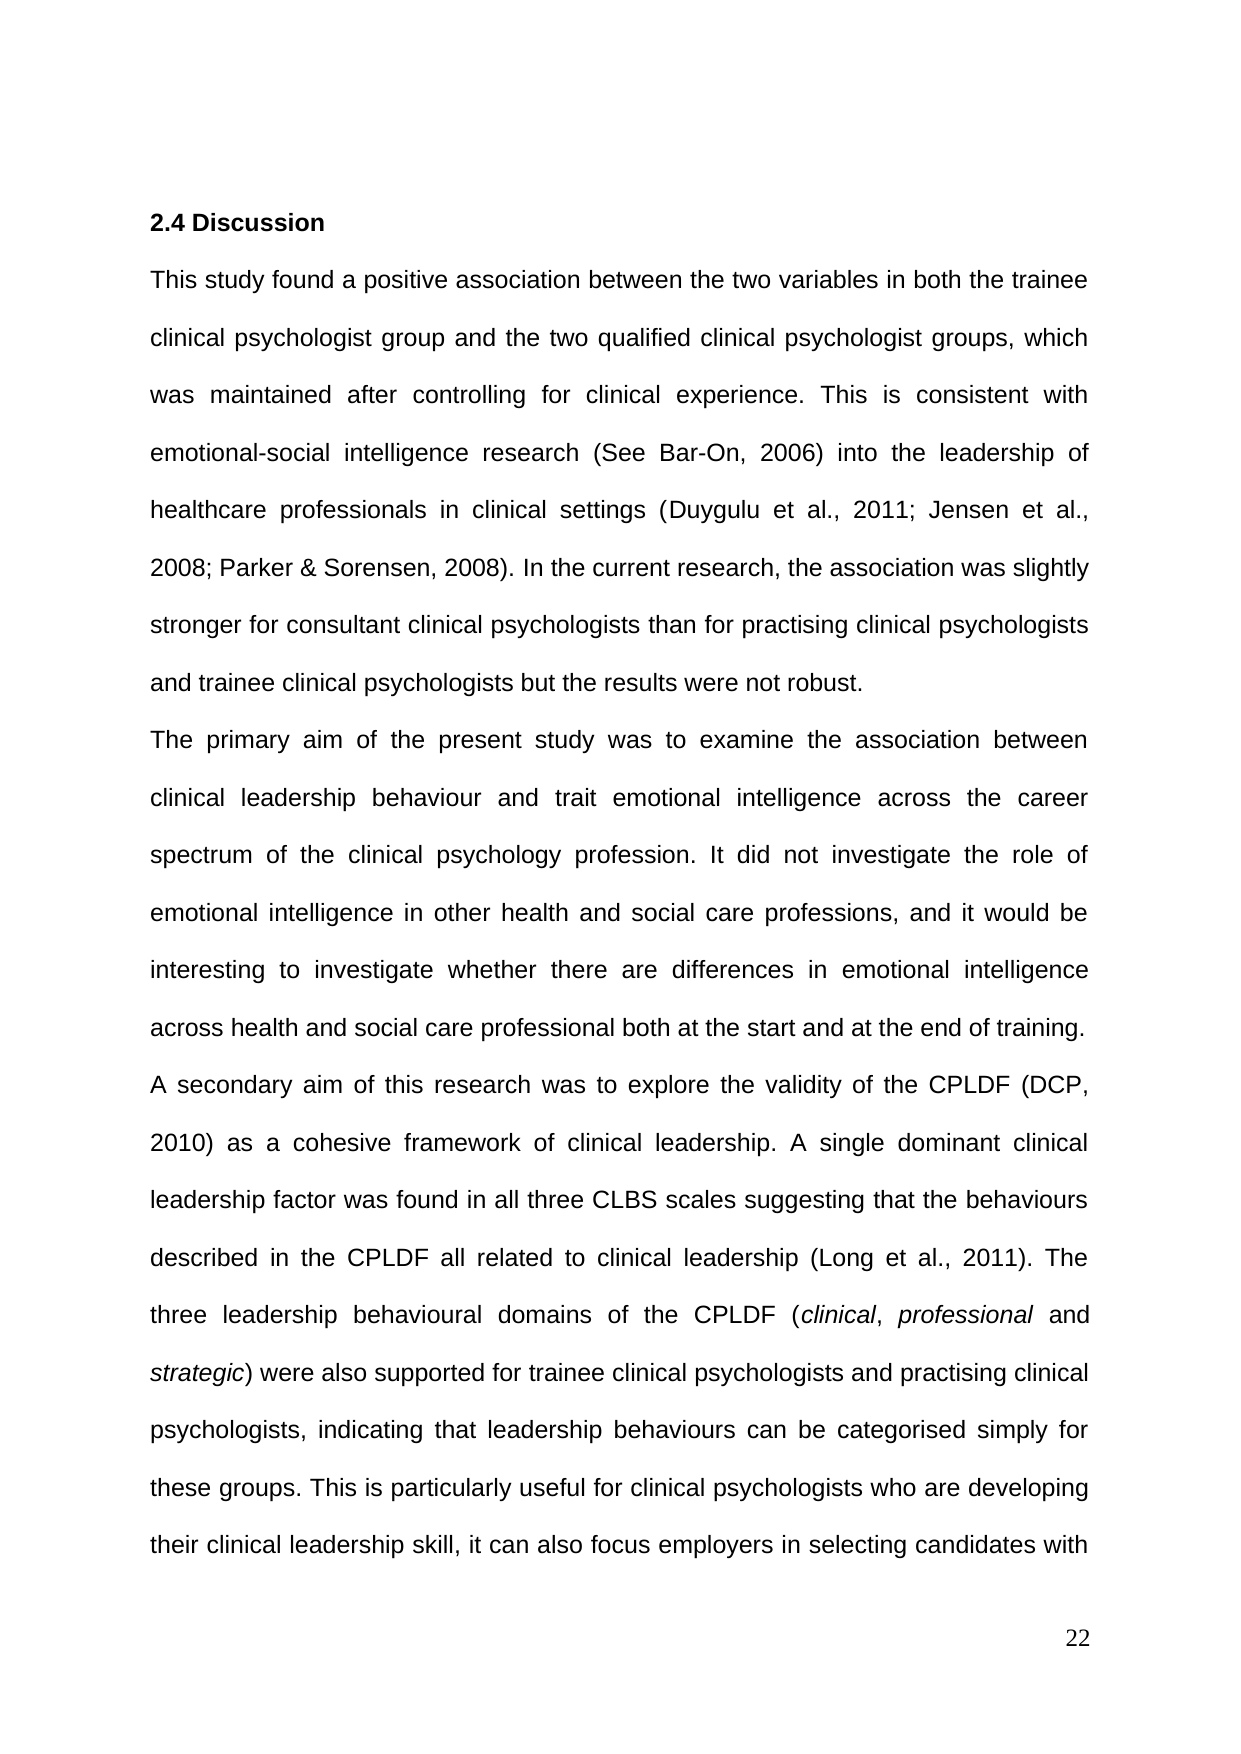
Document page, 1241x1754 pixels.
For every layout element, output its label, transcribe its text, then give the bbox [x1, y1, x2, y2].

text This study found a positive association between the two variables in both the trainee clinical psychologist group and the two qualified clinical psychologist groups, which was maintained after controlling for clinical experience. This is consistent with emotional-social intelligence research (See Bar-On, 2006) into the leadership of healthcare professionals in clinical settings (Duygulu et al., 2011; Jensen et al., 2008; Parker & Sorensen, 2008). In the current research, the association was slightly stronger for consultant clinical psychologists than for practising clinical psychologists and trainee clinical psychologists but the results were not robust. [150, 265, 1090, 696]
text 2.4 Discussion [150, 207, 1090, 236]
text The primary aim of the present study was to examine the association between clinical leadership behaviour and trait emotional intelligence across the career spectrum of the clinical psychology profession. It did not investigate the role of emotional intelligence in other health and social care professions, and it would be interesting to investigate whether there are differences in emotional intelligence across health and social care professional both at the start and at the end of training. [150, 725, 1090, 1041]
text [150, 1070, 1090, 1559]
